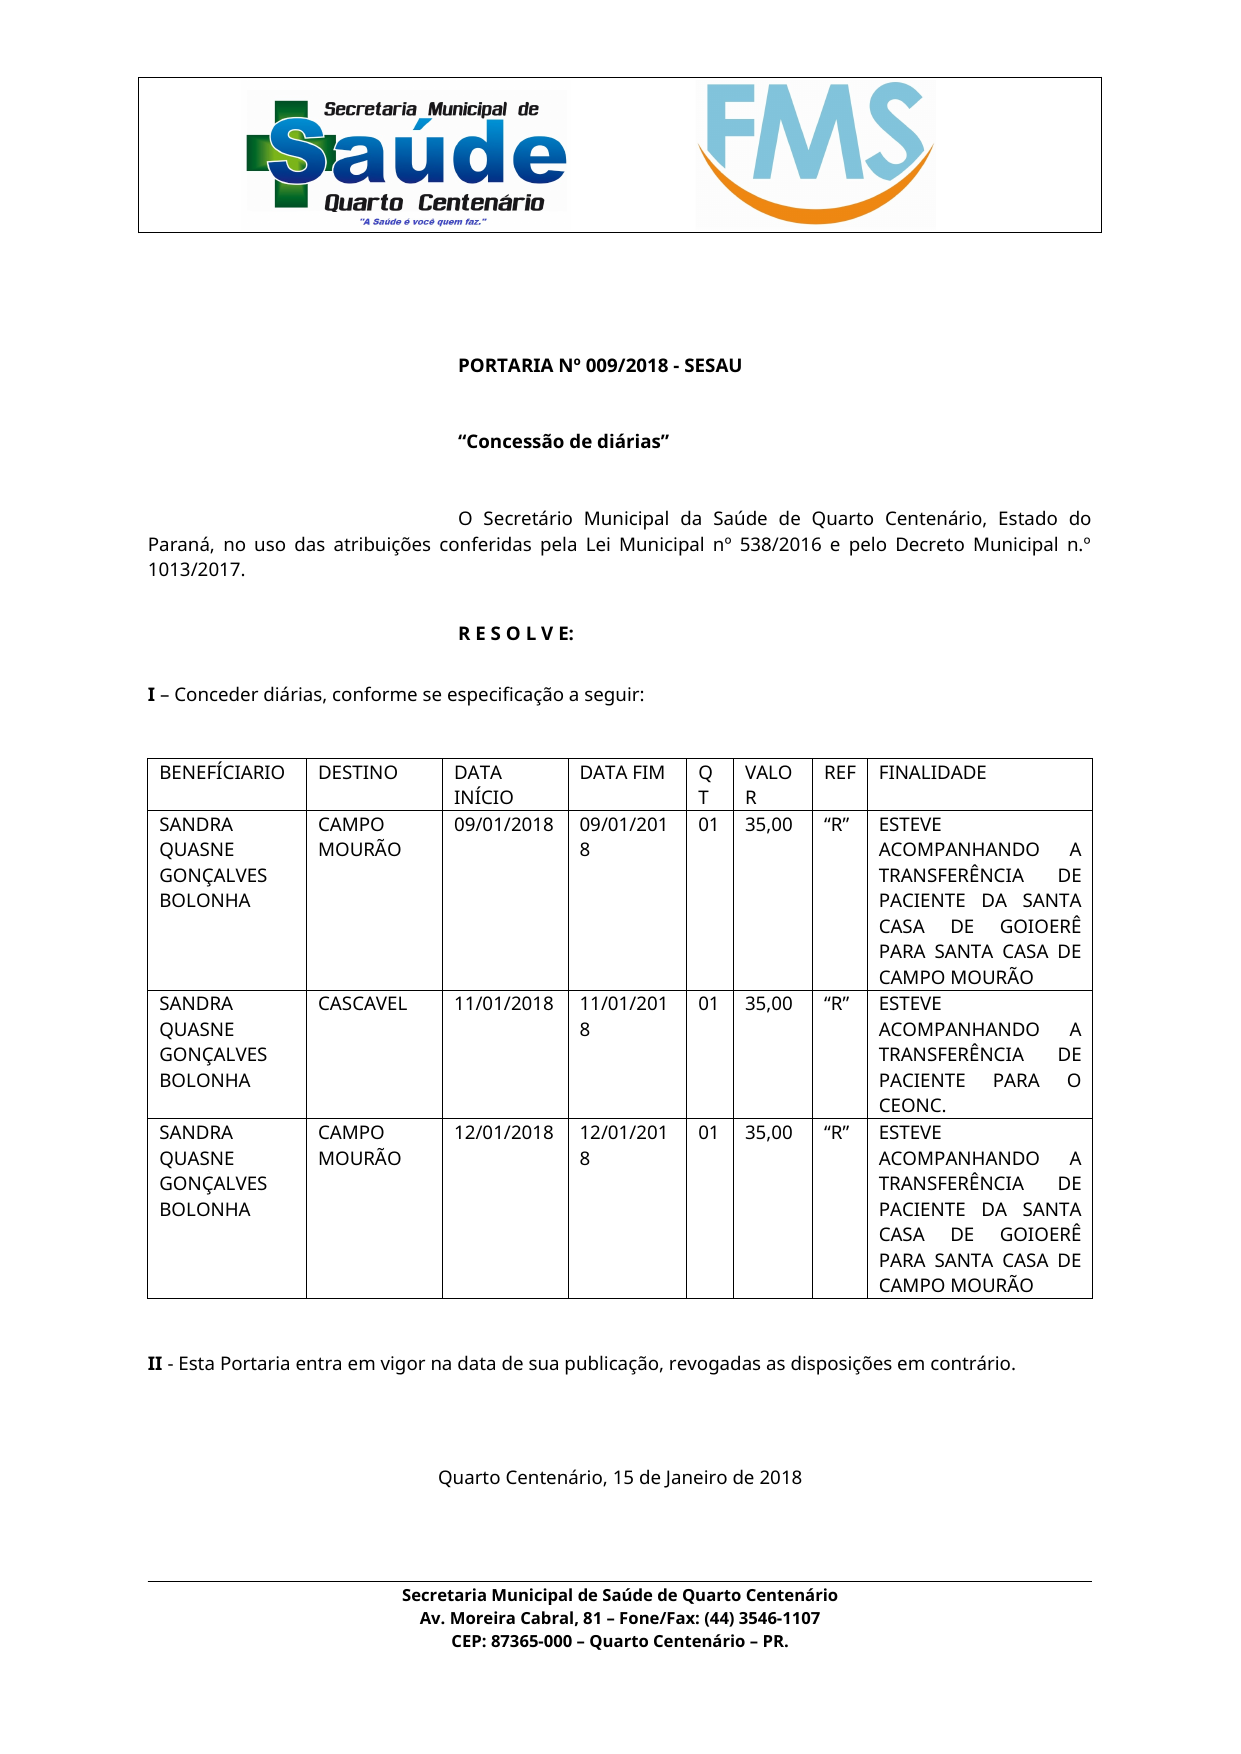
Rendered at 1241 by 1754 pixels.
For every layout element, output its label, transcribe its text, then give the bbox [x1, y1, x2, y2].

text Quarto Centenário, 15 de Janeiro de 2018 [148, 1464, 1092, 1490]
table_cell 35,00 [734, 811, 812, 990]
table_cell CAMPO MOURÃO [307, 1119, 442, 1298]
text O Secretário Municipal da Saúde de Quarto Centenário, Estado do Paraná, no uso das atribuições conferidas pela Lei Municipal nº 538/2016 e pelo Decreto Municipal n.º 1013/2017. [148, 505, 1092, 582]
text I – Conceder diárias, conforme se especificação a seguir: [148, 681, 1092, 707]
table_header DATA FIM [569, 759, 686, 810]
table_cell 12/01/2018 [569, 1119, 686, 1298]
table_cell 09/01/2018 [443, 811, 568, 990]
table_cell SANDRA QUASNE GONÇALVES BOLONHA [148, 991, 306, 1118]
table_cell ESTEVE ACOMPANHANDO A TRANSFERÊNCIA DE PACIENTE PARA O CEONC. [868, 991, 1092, 1118]
table_cell CAMPO MOURÃO [307, 811, 442, 990]
table_header QT [687, 759, 733, 810]
table_cell 01 [687, 1119, 733, 1298]
table_header DESTINO [307, 759, 442, 810]
table_cell 01 [687, 811, 733, 990]
table_cell 11/01/2018 [443, 991, 568, 1118]
table_cell CASCAVEL [307, 991, 442, 1118]
table_header VALOR [734, 759, 812, 810]
table_cell 01 [687, 991, 733, 1118]
text PORTARIA Nº 009/2018 - SESAU [148, 352, 1092, 378]
table_header DATA INÍCIO [443, 759, 568, 810]
text R E S O L V E: [265, 620, 1092, 645]
text “Concessão de diárias” [458, 429, 1092, 454]
table_cell “R” [813, 1119, 867, 1298]
table_cell ESTEVE ACOMPANHANDO A TRANSFERÊNCIA DE PACIENTE DA SANTA CASA DE GOIOERÊ PARA SANTA CASA DE CAMPO MOURÃO [868, 811, 1092, 990]
table_cell “R” [813, 811, 867, 990]
table_cell SANDRA QUASNE GONÇALVES BOLONHA [148, 1119, 306, 1298]
table_cell 35,00 [734, 991, 812, 1118]
table_cell 12/01/2018 [443, 1119, 568, 1298]
table_cell ESTEVE ACOMPANHANDO A TRANSFERÊNCIA DE PACIENTE DA SANTA CASA DE GOIOERÊ PARA SANTA CASA DE CAMPO MOURÃO [868, 1119, 1092, 1298]
table_cell SANDRA QUASNE GONÇALVES BOLONHA [148, 811, 306, 990]
picture [695, 80, 937, 230]
table_cell 35,00 [734, 1119, 812, 1298]
table_header FINALIDADE [868, 759, 1092, 810]
table_cell “R” [813, 991, 867, 1118]
table_cell 09/01/2018 [569, 811, 686, 990]
picture [240, 80, 572, 230]
table_header REF [813, 759, 867, 810]
text II - Esta Portaria entra em vigor na data de sua publicação, revogadas as disposições em contrário. [148, 1350, 1092, 1375]
table_header BENEFÍCIARIO [148, 759, 306, 810]
table_cell 11/01/2018 [569, 991, 686, 1118]
